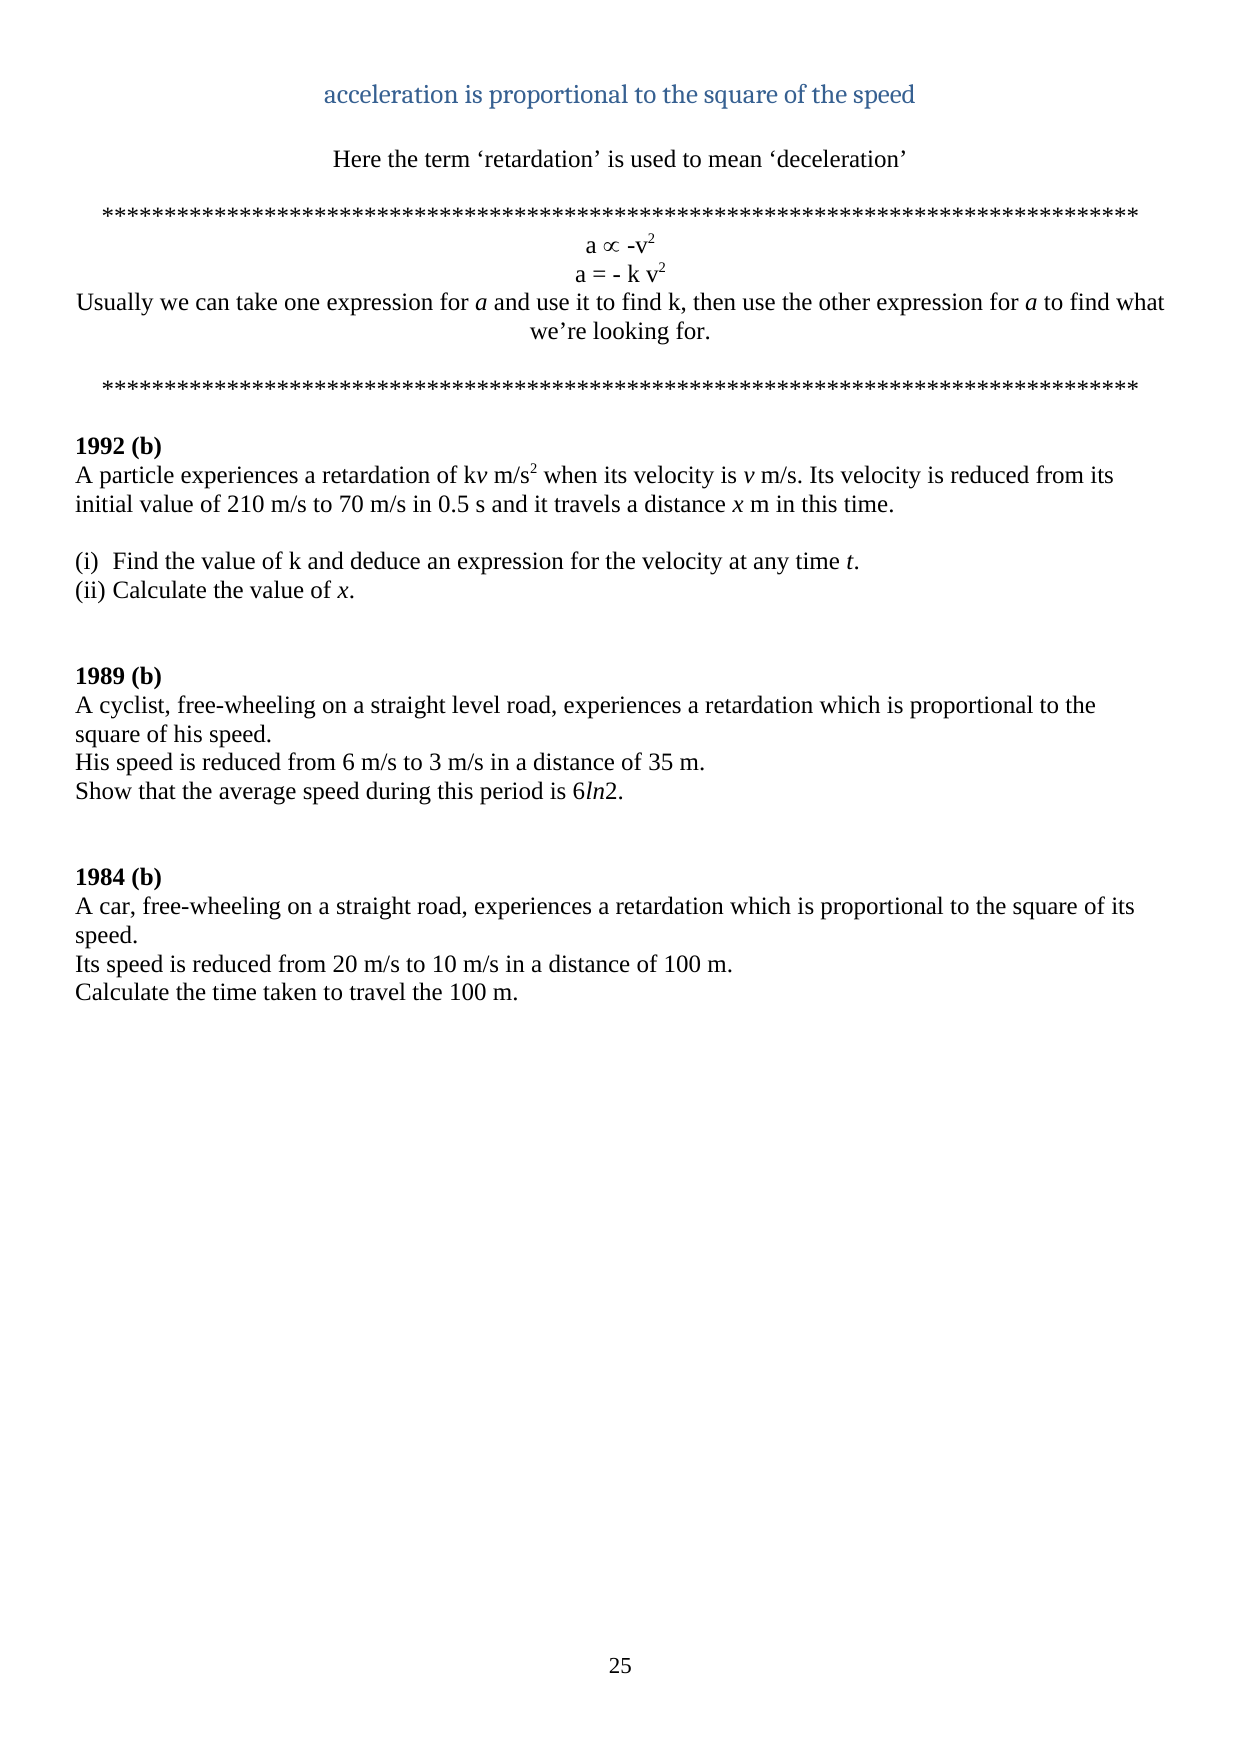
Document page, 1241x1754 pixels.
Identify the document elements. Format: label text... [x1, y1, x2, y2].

list Find the value of k and deduce an expression for the velocity at any time t. [75, 546, 1165, 575]
text Show that the average speed during this period is 6ln2. [75, 776, 1165, 805]
text A particle experiences a retardation of kv m/s2 when its velocity is v m/s. Its velocity is reduced from its initial value of 210 m/s to 70 m/s in 0.5 s and it travels a distance x m in this time. [75, 460, 1165, 517]
text Calculate the time taken to travel the 100 m. [75, 977, 1165, 1006]
text A cyclist, free-wheeling on a straight level road, experiences a retardation which is proportional to the square of his speed. [75, 690, 1165, 747]
text A car, free-wheeling on a straight road, experiences a retardation which is proportional to the square of its speed. [75, 891, 1165, 949]
text Here the term ‘retardation’ is used to mean ‘deceleration’ [75, 144, 1165, 172]
text a = - k v2 [75, 259, 1165, 287]
text 1992 (b) [75, 431, 1165, 460]
text Usually we can take one expression for a and use it to find k, then use the other expression for a to find what we’re looking for. [75, 287, 1165, 345]
text *********************************************************************************** [75, 201, 1165, 230]
text a ∝ -v2 [75, 230, 1165, 259]
subtitle acceleration is proportional to the square of the speed [75, 79, 1165, 110]
text *********************************************************************************** [75, 374, 1165, 402]
text 1984 (b) [75, 862, 1165, 891]
text 1989 (b) [75, 661, 1165, 690]
list Calculate the value of x. [75, 575, 1165, 604]
text His speed is reduced from 6 m/s to 3 m/s in a distance of 35 m. [75, 747, 1165, 776]
text Its speed is reduced from 20 m/s to 10 m/s in a distance of 100 m. [75, 949, 1165, 977]
